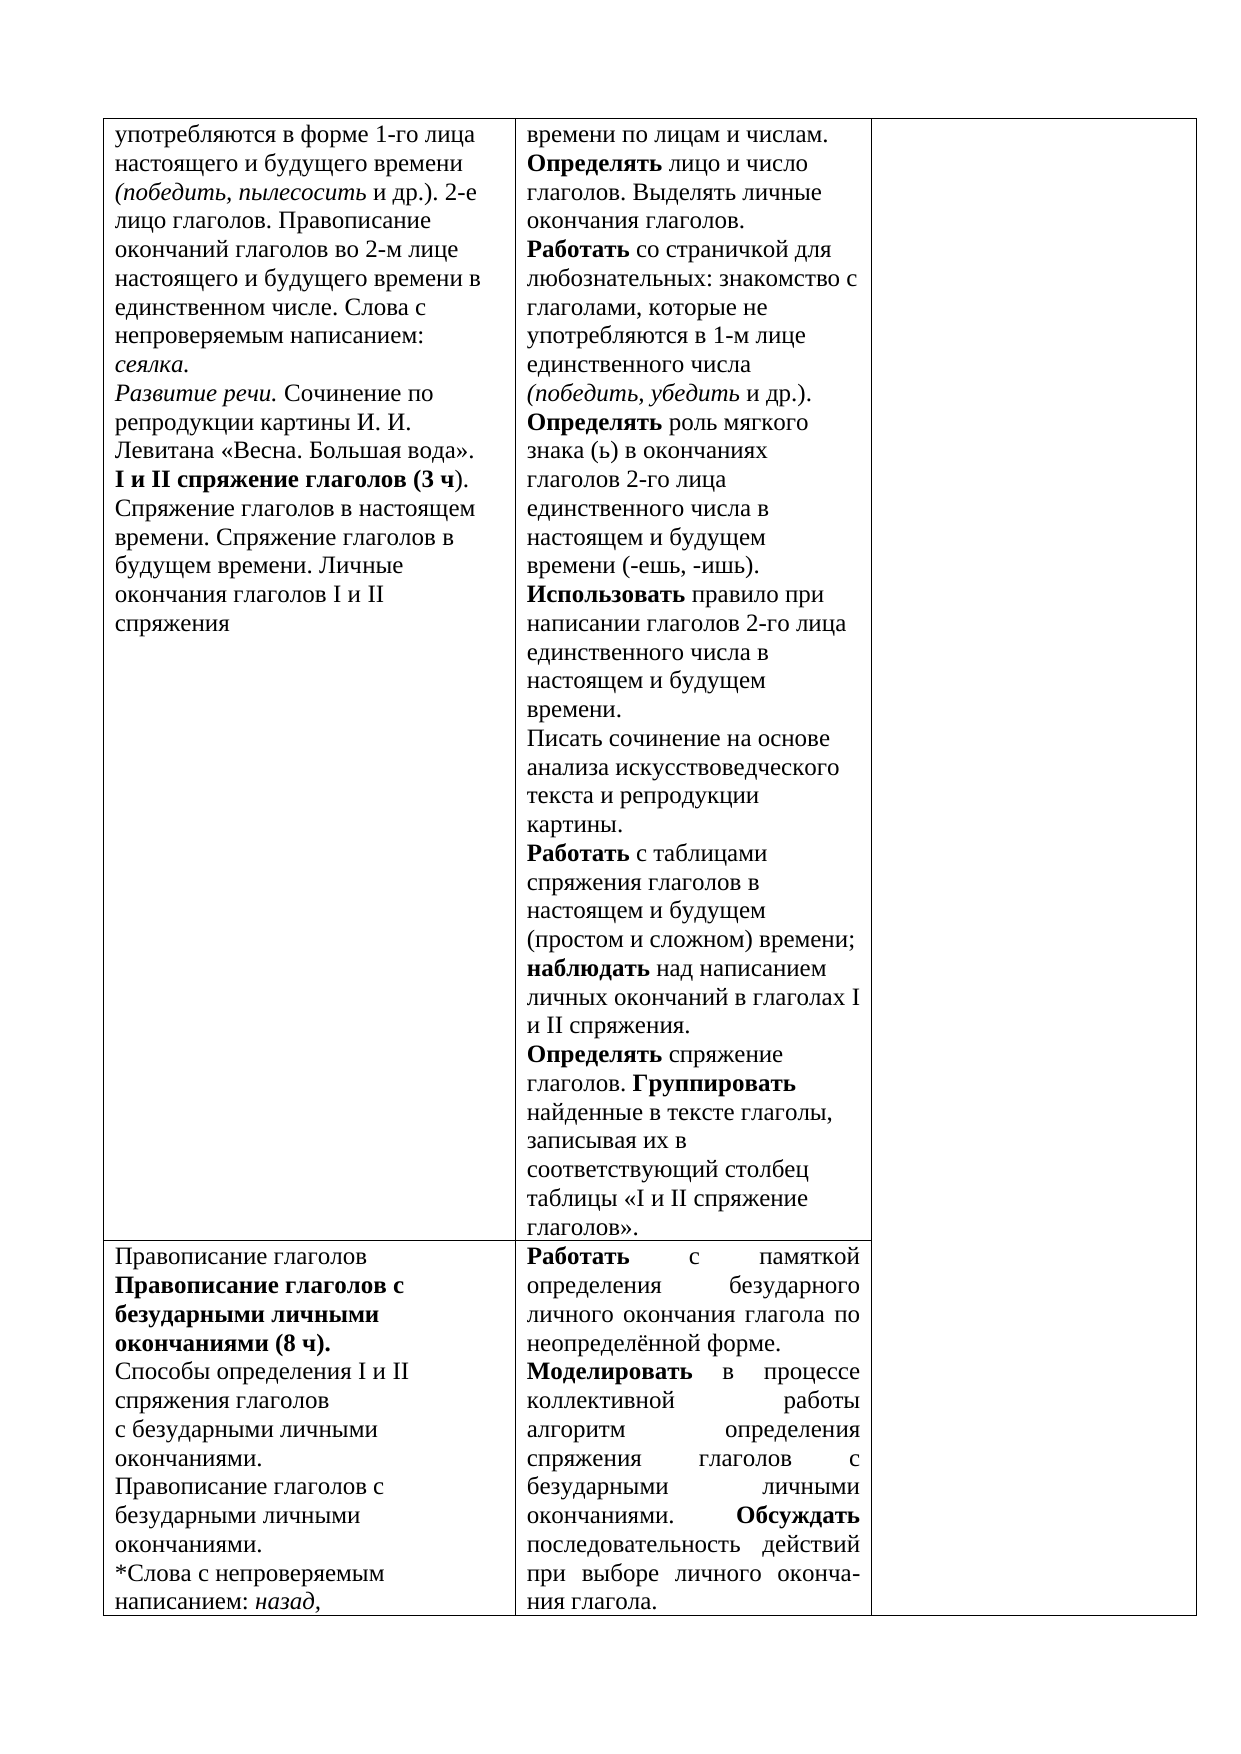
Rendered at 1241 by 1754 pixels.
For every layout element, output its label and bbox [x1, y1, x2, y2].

table_cell [104, 119, 515, 1240]
table_cell [104, 1241, 515, 1615]
table_cell [516, 119, 871, 1240]
table_cell [516, 1241, 871, 1615]
